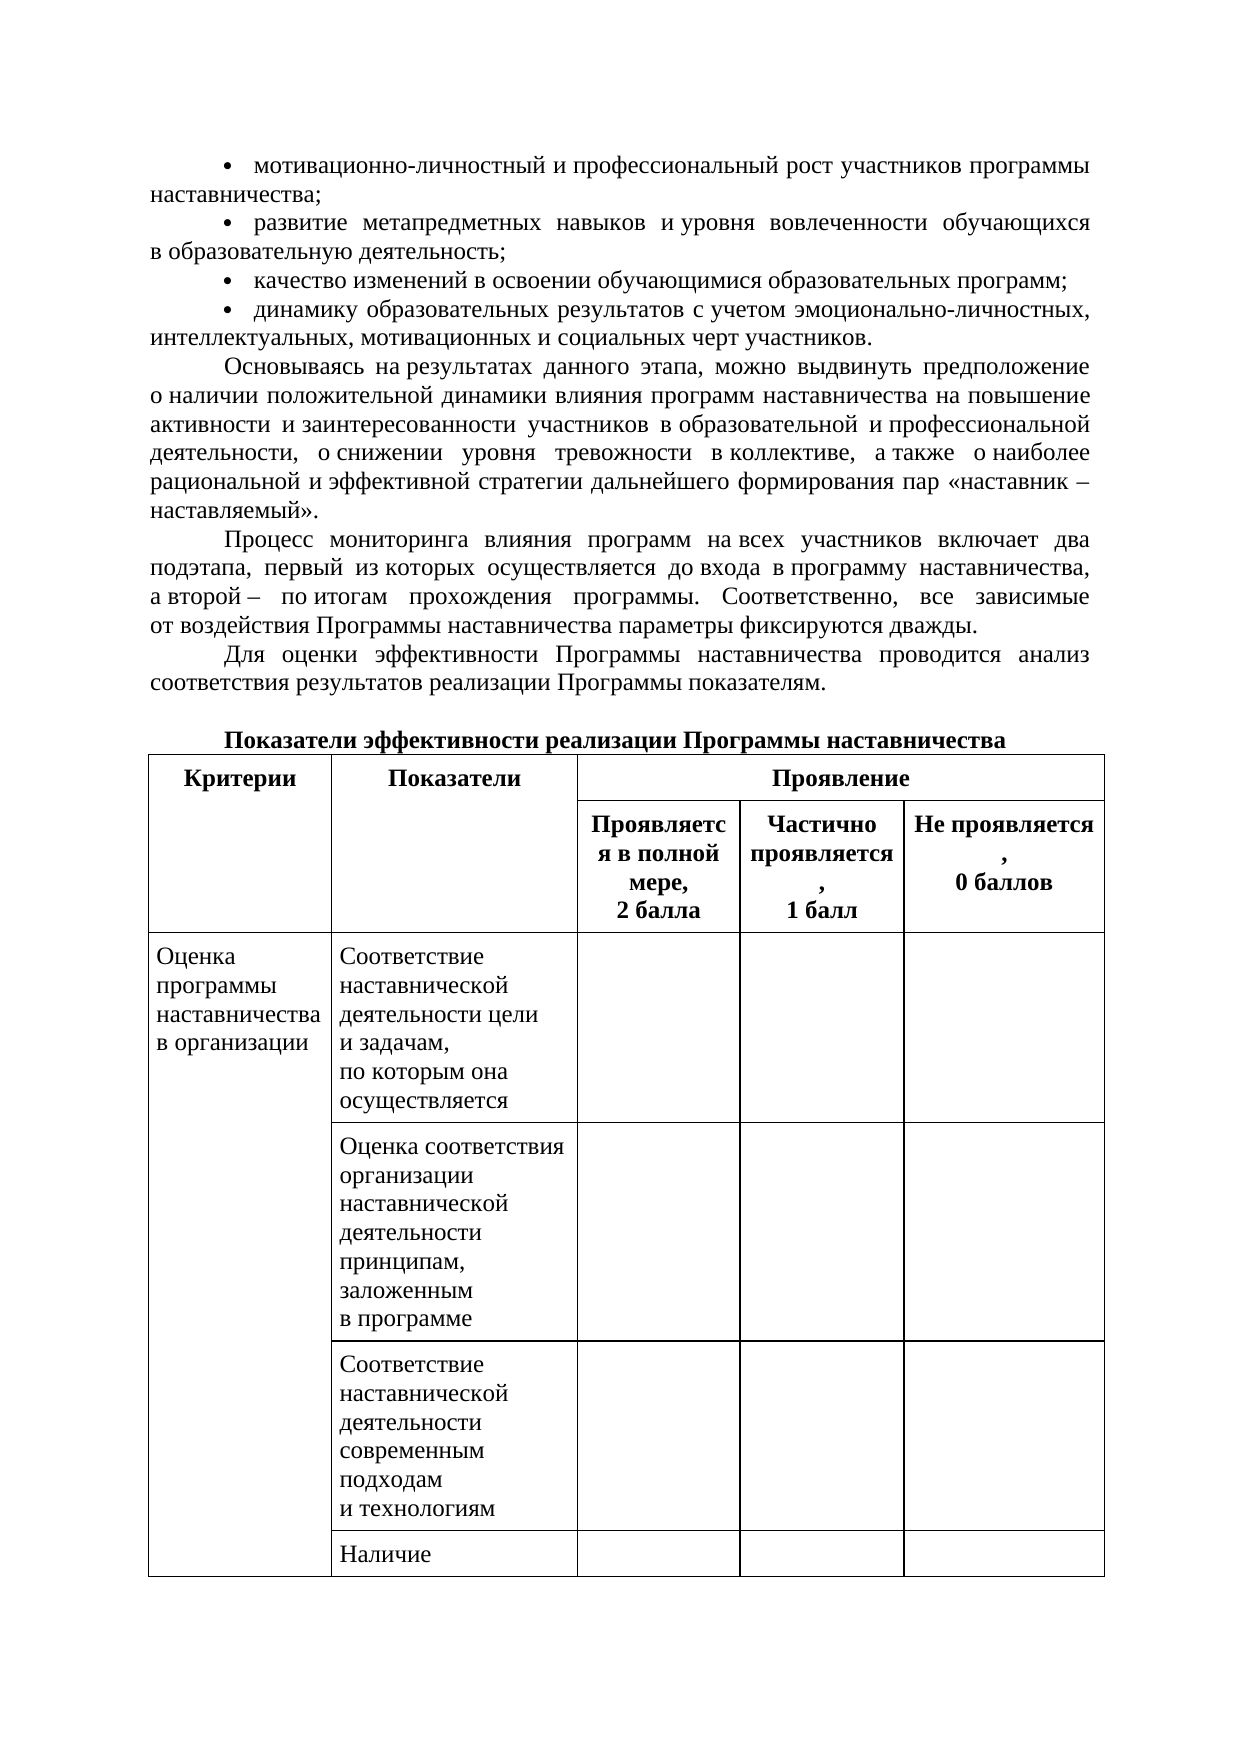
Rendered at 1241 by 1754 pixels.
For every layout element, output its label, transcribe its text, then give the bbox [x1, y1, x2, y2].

list развитие метапредметных навыков и уровня вовлеченности обучающихся в образовательную деятельность; [150, 207, 1090, 265]
text Основываясь на результатах данного этапа, можно выдвинуть предположение о наличии положительной динамики влияния программ наставничества на повышение активности и заинтересованности участников в образовательной и профессиональной деятельности, о снижении уровня тревожности в коллективе, а также о наиболее рациональной и эффективной стратегии дальнейшего формирования пар «наставник – наставляемый». [150, 351, 1090, 524]
table_cell [578, 1531, 739, 1576]
text Показатели эффективности реализации Программы наставничества [150, 725, 1090, 754]
table_cell [741, 1531, 903, 1576]
table_header Показатели [332, 755, 577, 932]
table_cell Соответствие наставнической деятельности современным подходам и технологиям [332, 1342, 577, 1530]
list качество изменений в освоении обучающимися образовательных программ; [150, 265, 1090, 294]
text Для оценки эффективности Программы наставничества проводится анализ соответствия результатов реализации Программы показателям. [150, 639, 1090, 696]
table_cell Частично проявляется, 1 балл [741, 801, 903, 932]
table_cell Проявляется в полной мере, 2 балла [578, 801, 739, 932]
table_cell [332, 1531, 577, 1576]
table_cell Оценка соответствия организации наставнической деятельности принципам, заложенным в программе [332, 1123, 577, 1340]
list мотивационно-личностный и профессиональный рост участников программы наставничества; [150, 150, 1090, 207]
table_header Проявление [578, 755, 1104, 800]
table_cell [741, 1342, 903, 1530]
table_cell [905, 933, 1104, 1122]
table_cell Соответствие наставнической деятельности цели и задачам, по которым она осуществляется [332, 933, 577, 1122]
list динамику образовательных результатов с учетом эмоционально-личностных, интеллектуальных, мотивационных и социальных черт участников. [150, 294, 1090, 351]
table_cell Оценка программы наставничества в организации [149, 933, 331, 1576]
text Процесс мониторинга влияния программ на всех участников включает два подэтапа, первый из которых осуществляется до входа в программу наставничества, а второй – по итогам прохождения программы. Соответственно, все зависимые от воздействия Программы наставничества параметры фиксируются дважды. [150, 524, 1090, 639]
table_cell [578, 933, 739, 1122]
table_cell Не проявляется, 0 баллов [905, 801, 1104, 932]
table_cell [578, 1123, 739, 1340]
table_cell [741, 933, 903, 1122]
table_cell [741, 1123, 903, 1340]
table_cell [578, 1342, 739, 1530]
table_cell [905, 1531, 1104, 1576]
table_cell [905, 1342, 1104, 1530]
table_cell [905, 1123, 1104, 1340]
table_header Критерии [149, 755, 331, 932]
